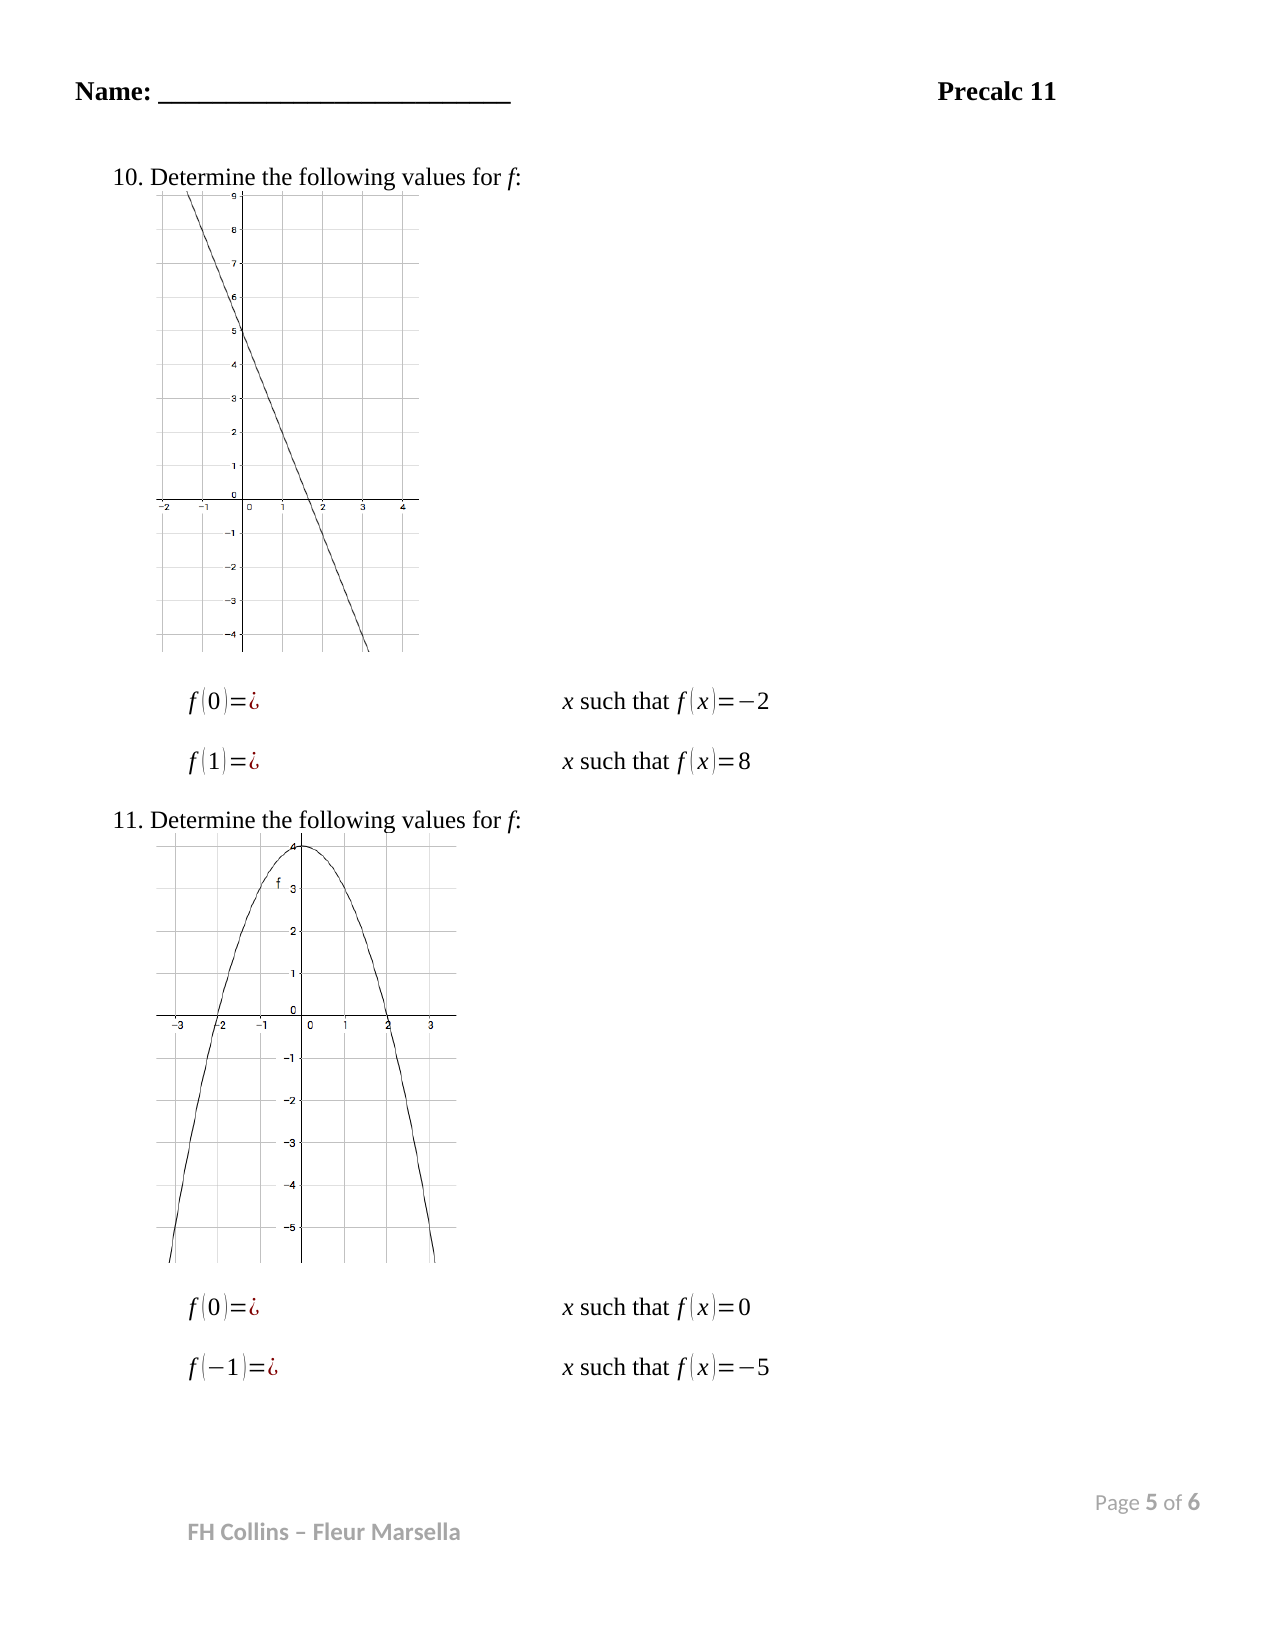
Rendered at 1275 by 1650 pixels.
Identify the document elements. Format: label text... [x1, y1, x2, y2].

text x such that [187, 685, 1200, 717]
text x such that [187, 745, 1200, 805]
picture [156, 191, 419, 652]
text x such that [187, 1352, 1200, 1383]
picture [156, 833, 457, 1263]
text x such that [187, 1292, 1200, 1323]
list Determine the following values for f: [112, 805, 1200, 833]
list Determine the following values for f: [112, 162, 1200, 685]
